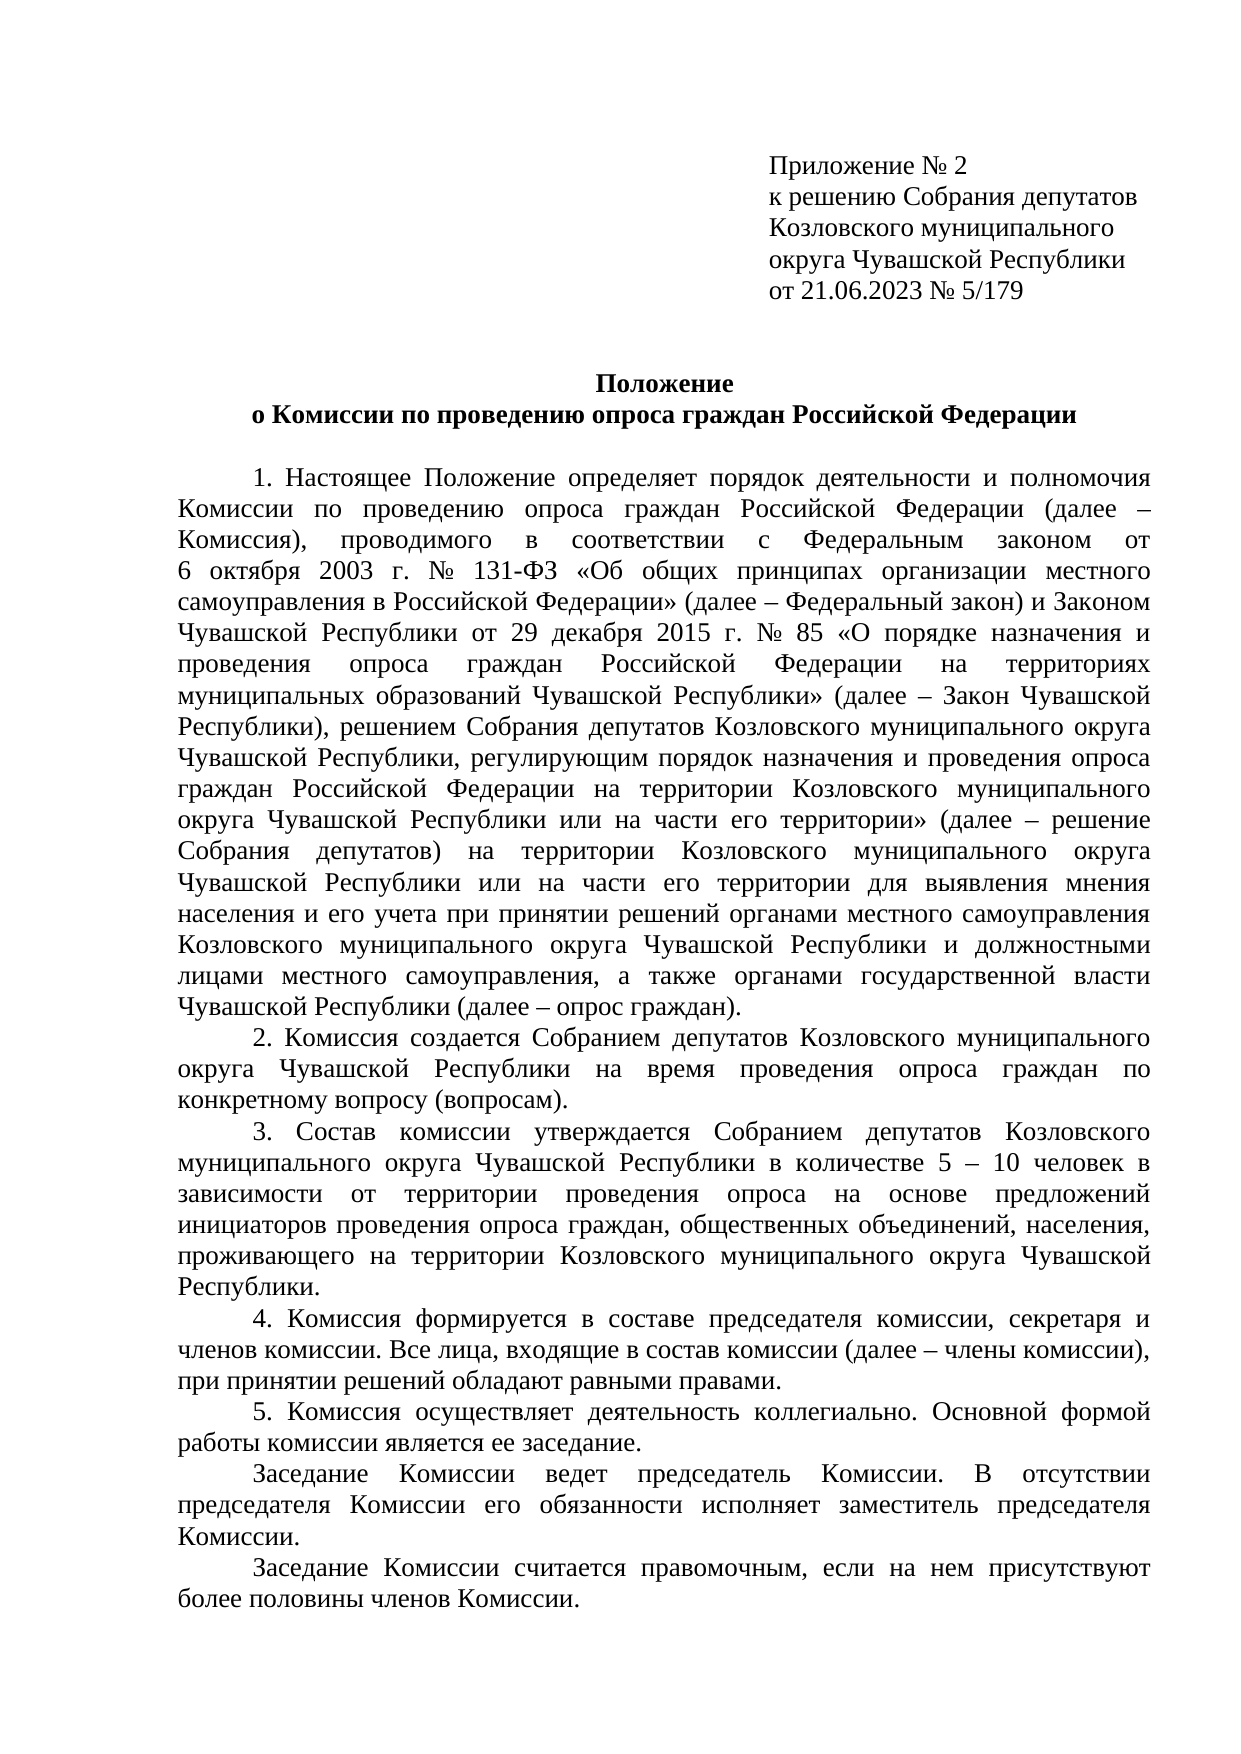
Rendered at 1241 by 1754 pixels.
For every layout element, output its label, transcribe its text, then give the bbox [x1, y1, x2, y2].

text 3. Состав комиссии утверждается Собранием депутатов Козловского муниципального округа Чувашской Республики в количестве 5 – 10 человек в зависимости от территории проведения опроса на основе предложений инициаторов проведения опроса граждан, общественных объединений, населения, проживающего на территории Козловского муниципального округа Чувашской Республики. [177, 1115, 1152, 1302]
text 2. Комиссия создается Собранием депутатов Козловского муниципального округа Чувашской Республики на время проведения опроса граждан по конкретному вопросу (вопросам). [177, 1021, 1152, 1115]
text Заседание Комиссии ведет председатель Комиссии. В отсутствии председателя Комиссии его обязанности исполняет заместитель председателя Комиссии. [177, 1457, 1152, 1551]
text к решению Собрания депутатов [693, 180, 1152, 212]
text о Комиссии по проведению опроса граждан Российской Федерации [177, 398, 1152, 429]
text округа Чувашской Республики [693, 243, 1152, 274]
text Заседание Комиссии считается правомочным, если на нем присутствуют более половины членов Комиссии. [177, 1551, 1152, 1613]
text 5. Комиссия осуществляет деятельность коллегиально. Основной формой работы комиссии является ее заседание. [177, 1395, 1152, 1457]
text Козловского муниципального [693, 212, 1152, 243]
text Положение [177, 367, 1152, 398]
text Приложение № 2 [693, 149, 1152, 180]
text от 21.06.2023 № 5/179 [693, 274, 1152, 305]
text 1. Настоящее Положение определяет порядок деятельности и полномочия Комиссии по проведению опроса граждан Российской Федерации (далее – Комиссия), проводимого в соответствии с Федеральным законом от 6 октября 2003 г. № 131-ФЗ «Об общих принципах организации местного самоуправления в Российской Федерации» (далее – Федеральный закон) и Законом Чувашской Республики от 29 декабря 2015 г. № 85 «О порядке назначения и проведения опроса граждан Российской Федерации на территориях муниципальных образований Чувашской Республики» (далее – Закон Чувашской Республики), решением Собрания депутатов Козловского муниципального округа Чувашской Республики, регулирующим порядок назначения и проведения опроса граждан Российской Федерации на территории Козловского муниципального округа Чувашской Республики или на части его территории» (далее – решение Собрания депутатов) на территории Козловского муниципального округа Чувашской Республики или на части его территории для выявления мнения населения и его учета при принятии решений органами местного самоуправления Козловского муниципального округа Чувашской Республики и должностными лицами местного самоуправления, а также органами государственной власти Чувашской Республики (далее – опрос граждан). [177, 461, 1152, 1021]
text 4. Комиссия формируется в составе председателя комиссии, секретаря и членов комиссии. Все лица, входящие в состав комиссии (далее – члены комиссии), при принятии решений обладают равными правами. [177, 1302, 1152, 1395]
